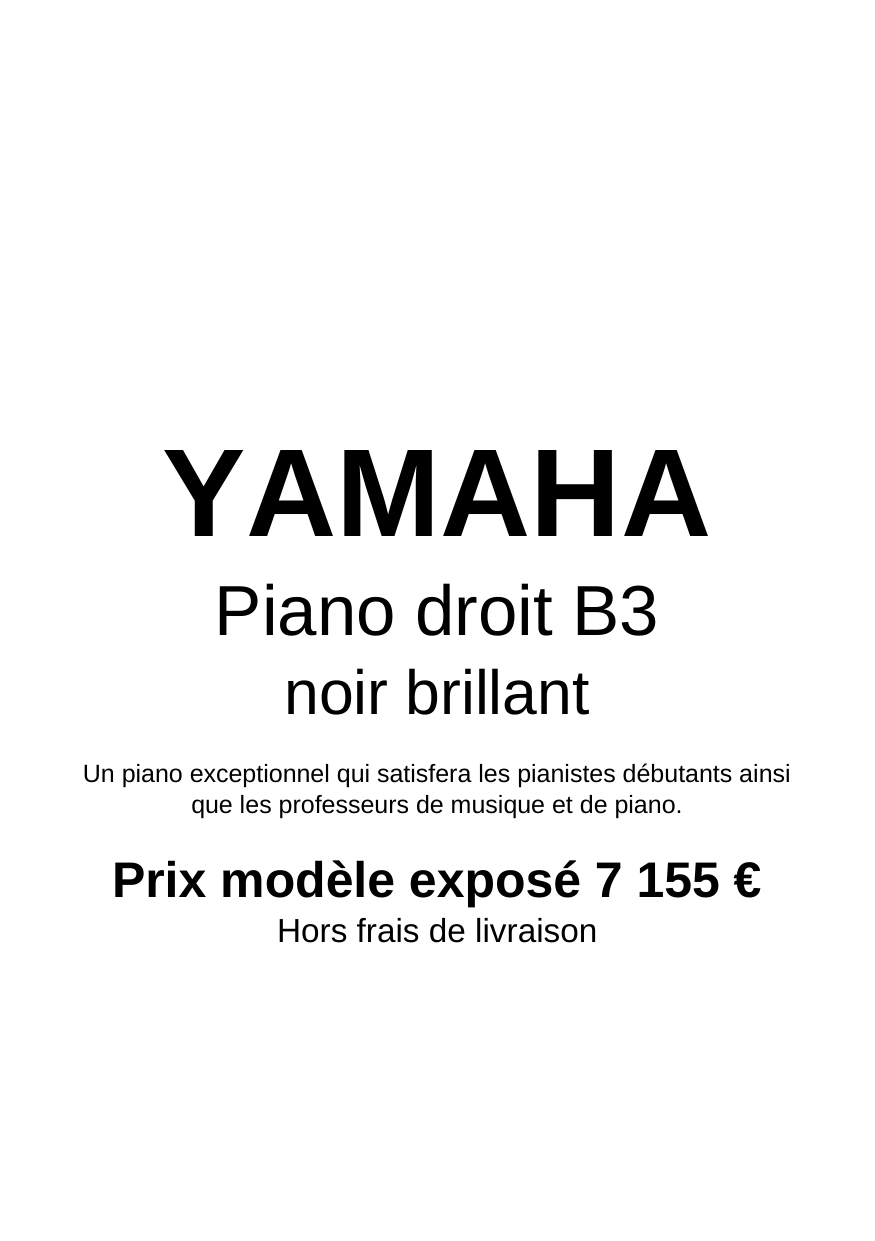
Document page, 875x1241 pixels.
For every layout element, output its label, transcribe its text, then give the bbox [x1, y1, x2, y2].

text YAMAHA Piano droit B3 noir brillant Un piano exceptionnel qui satisfera les pianistes débutants ainsi que les professeurs de musique et de piano. Prix modèle exposé 7 155 € Hors frais de livraison [75, 419, 799, 949]
